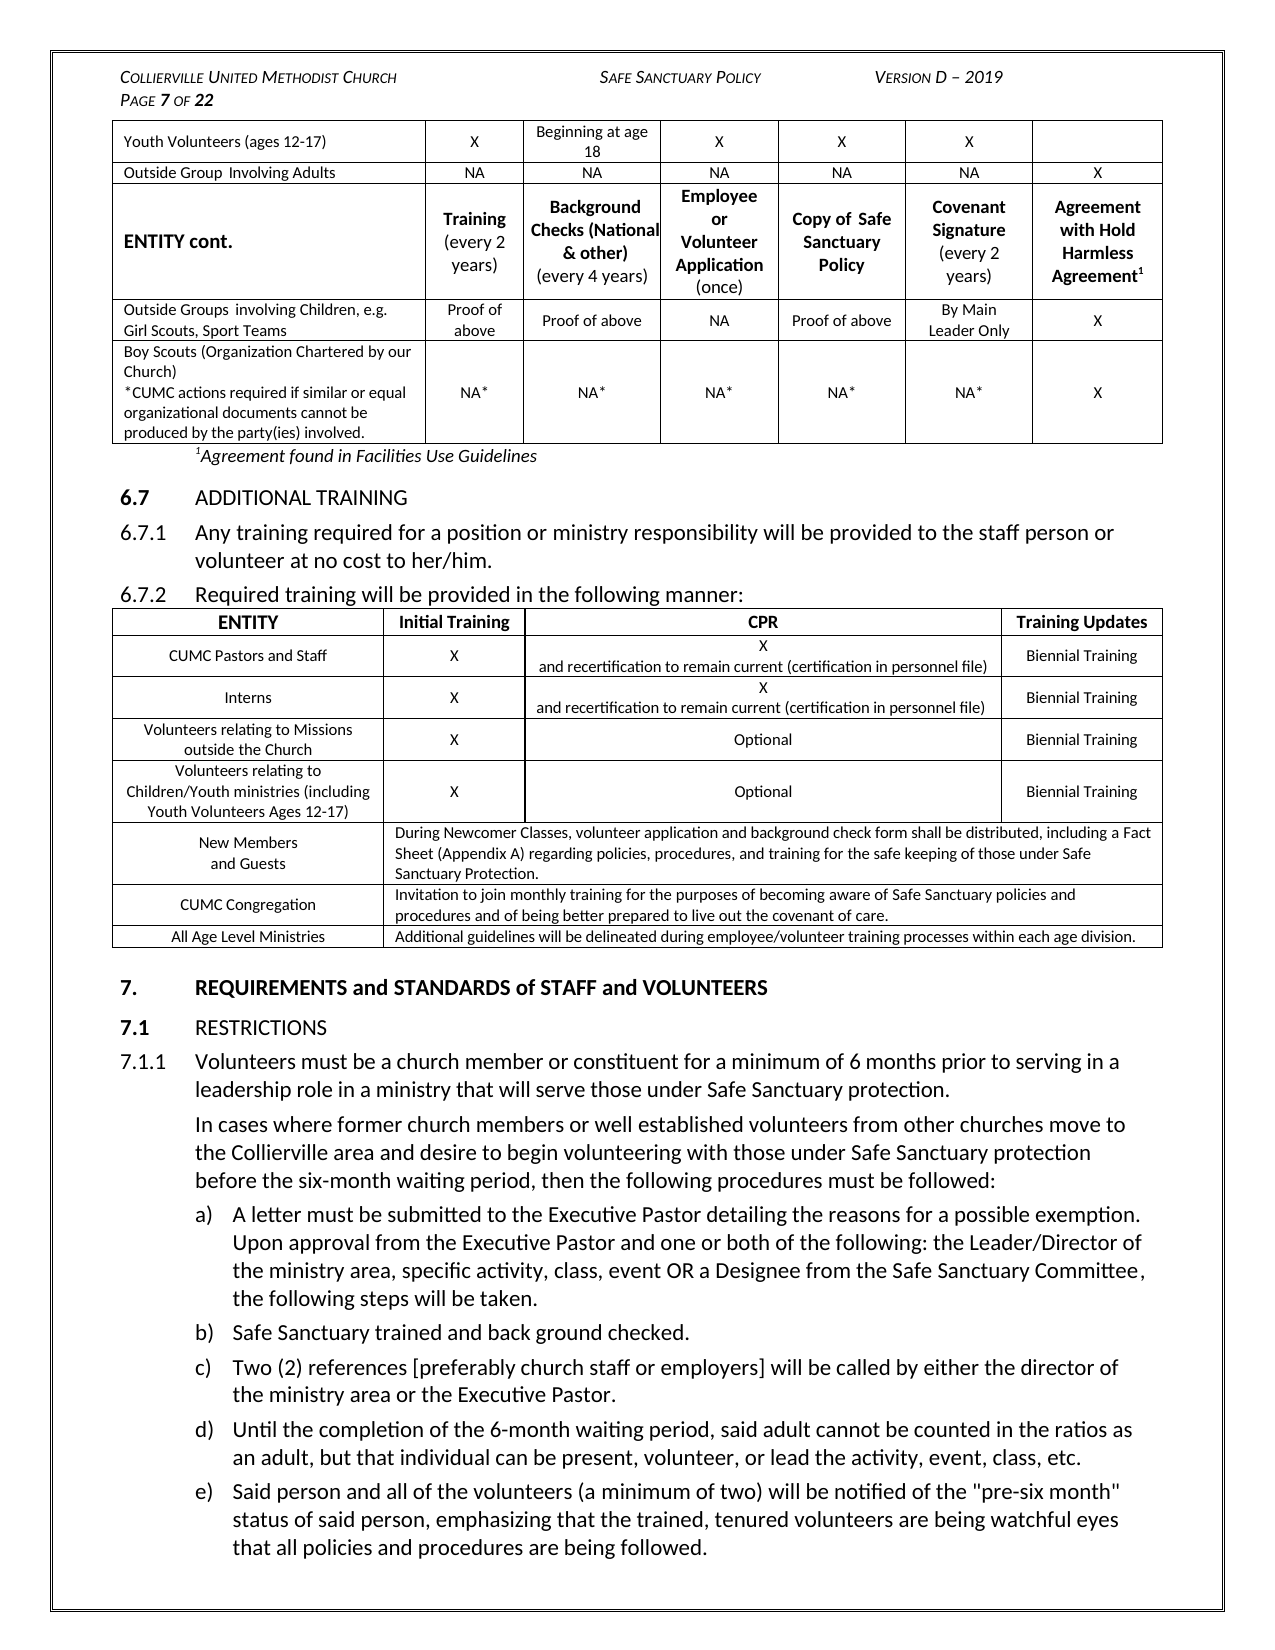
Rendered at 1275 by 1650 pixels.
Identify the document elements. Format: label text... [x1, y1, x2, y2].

table_cell Covenant Signature (every 2 years) [906, 184, 1032, 299]
table_cell Outside Groups involving Children, e.g. Girl Scouts, Sport Teams [113, 300, 425, 340]
table_cell Biennial Training [1002, 761, 1162, 822]
table_cell X [779, 121, 905, 162]
table_cell NA* [524, 341, 660, 443]
text d) Until the completion of the 6-month waiting period, said adult cannot be counted in the ratios as an adult, but that individual can be present, volunteer, or lead the activity, event, class, etc. [195, 1415, 1155, 1471]
table_cell X [384, 636, 524, 676]
table_cell X [384, 677, 524, 718]
table_cell Agreement with Hold Harmless Agreement1 [1033, 184, 1162, 299]
table_cell NA* [779, 341, 905, 443]
table_cell All Age Level Ministries [113, 926, 383, 947]
text 1Agreement found in Facilities Use Guidelines [120, 444, 1151, 467]
table_header Training Updates [1002, 609, 1162, 634]
table_cell NA [524, 163, 660, 183]
table_cell Outside Group Involving Adults [113, 163, 425, 183]
text In cases where former church members or well established volunteers from other churches move to the Collierville area and desire to begin volunteering with those under Safe Sanctuary protection before the six-month waiting period, then the following procedures must be followed: [195, 1110, 1155, 1194]
table_cell Proof of above [779, 300, 905, 340]
table_cell Interns [113, 677, 383, 718]
text b) Safe Sanctuary trained and back ground checked. [195, 1318, 1155, 1346]
table_cell Youth Volunteers (ages 12-17) [113, 121, 425, 162]
table_cell NA [426, 163, 523, 183]
table_cell [1033, 121, 1162, 162]
text 6.7 ADDITIONAL TRAINING [120, 483, 1131, 512]
table_cell During Newcomer Classes, volunteer application and background check form shall be distributed, including a Fact Sheet (Appendix A) regarding policies, procedures, and training for the safe keeping of those under Safe Sanctuary Protection. [384, 823, 1162, 883]
table_cell NA [661, 300, 778, 340]
table_cell NA [661, 163, 778, 183]
table_cell Invitation to join monthly training for the purposes of becoming aware of Safe Sanctuary policies and procedures and of being better prepared to live out the covenant of care. [384, 885, 1162, 925]
table_cell NA [906, 163, 1032, 183]
table_cell Biennial Training [1002, 636, 1162, 676]
table_cell NA* [661, 341, 778, 443]
table_cell Additional guidelines will be delineated during employee/volunteer training processes within each age division. [384, 926, 1162, 947]
table_cell X [1033, 300, 1162, 340]
list RESTRICTIONS [120, 1013, 776, 1041]
text 6.7.1 Any training required for a position or ministry responsibility will be provided to the staff person or volunteer at no cost to her/him. [120, 518, 1143, 574]
table_cell X [1033, 163, 1162, 183]
table_cell CUMC Congregation [113, 885, 383, 925]
table_cell Optional [526, 761, 1001, 822]
table_cell X and recertification to remain current (certification in personnel file) [526, 677, 1001, 718]
table_cell NA* [426, 341, 523, 443]
table_cell X [384, 761, 524, 822]
text 6.7.2 Required training will be provided in the following manner: [120, 580, 1143, 608]
table_cell ENTITY cont. [113, 184, 425, 299]
table_cell X [661, 121, 778, 162]
text c) Two (2) references [preferably church staff or employers] will be called by either the director of the ministry area or the Executive Pastor. [195, 1353, 1155, 1409]
table_cell X [1033, 341, 1162, 443]
table_cell Background Checks (National & other) (every 4 years) [524, 184, 660, 299]
table_cell Biennial Training [1002, 677, 1162, 718]
table_cell Optional [526, 719, 1001, 759]
table_cell Volunteers relating to Children/Youth ministries (including Youth Volunteers Ages 12-17) [113, 761, 383, 822]
table_header ENTITY [113, 609, 383, 634]
table_cell Proof of above [426, 300, 523, 340]
table_cell NA [779, 163, 905, 183]
table_header Initial Training [384, 609, 524, 634]
table_cell Employee or Volunteer Application (once) [661, 184, 778, 299]
text e) Said person and all of the volunteers (a minimum of two) will be notified of the "pre-six month" status of said person, emphasizing that the trained, tenured volunteers are being watchful eyes that all policies and procedures are being followed. [195, 1477, 1155, 1561]
table_cell X [426, 121, 523, 162]
text a) A letter must be submitted to the Executive Pastor detailing the reasons for a possible exemption. Upon approval from the Executive Pastor and one or both of the following: the Leader/Director of the ministry area, specific activity, class, event OR a Designee from the Safe Sanctuary Committee, the following steps will be taken. [195, 1200, 1155, 1312]
table_cell Volunteers relating to Missions outside the Church [113, 719, 383, 759]
table_cell Beginning at age 18 [524, 121, 660, 162]
table_cell CUMC Pastors and Staff [113, 636, 383, 676]
list REQUIREMENTS and STANDARDS of STAFF and VOLUNTEERS [120, 973, 877, 1001]
table_cell Proof of above [524, 300, 660, 340]
table_cell Biennial Training [1002, 719, 1162, 759]
list Volunteers must be a church member or constituent for a minimum of 6 months prior to serving in a leadership role in a ministry that will serve those under Safe Sanctuary protection. [120, 1047, 1151, 1103]
table_cell X and recertification to remain current (certification in personnel file) [526, 636, 1001, 676]
table_cell NA* [906, 341, 1032, 443]
table_cell By Main Leader Only [906, 300, 1032, 340]
table_header CPR [526, 609, 1001, 634]
table_cell X [906, 121, 1032, 162]
table_cell New Members and Guests [113, 823, 383, 883]
table_cell Copy of Safe Sanctuary Policy [779, 184, 905, 299]
table_cell Training (every 2 years) [426, 184, 523, 299]
table_cell Boy Scouts (Organization Chartered by our Church) *CUMC actions required if similar or equal organizational documents cannot be produced by the party(ies) involved. [113, 341, 425, 443]
table_cell X [384, 719, 524, 759]
